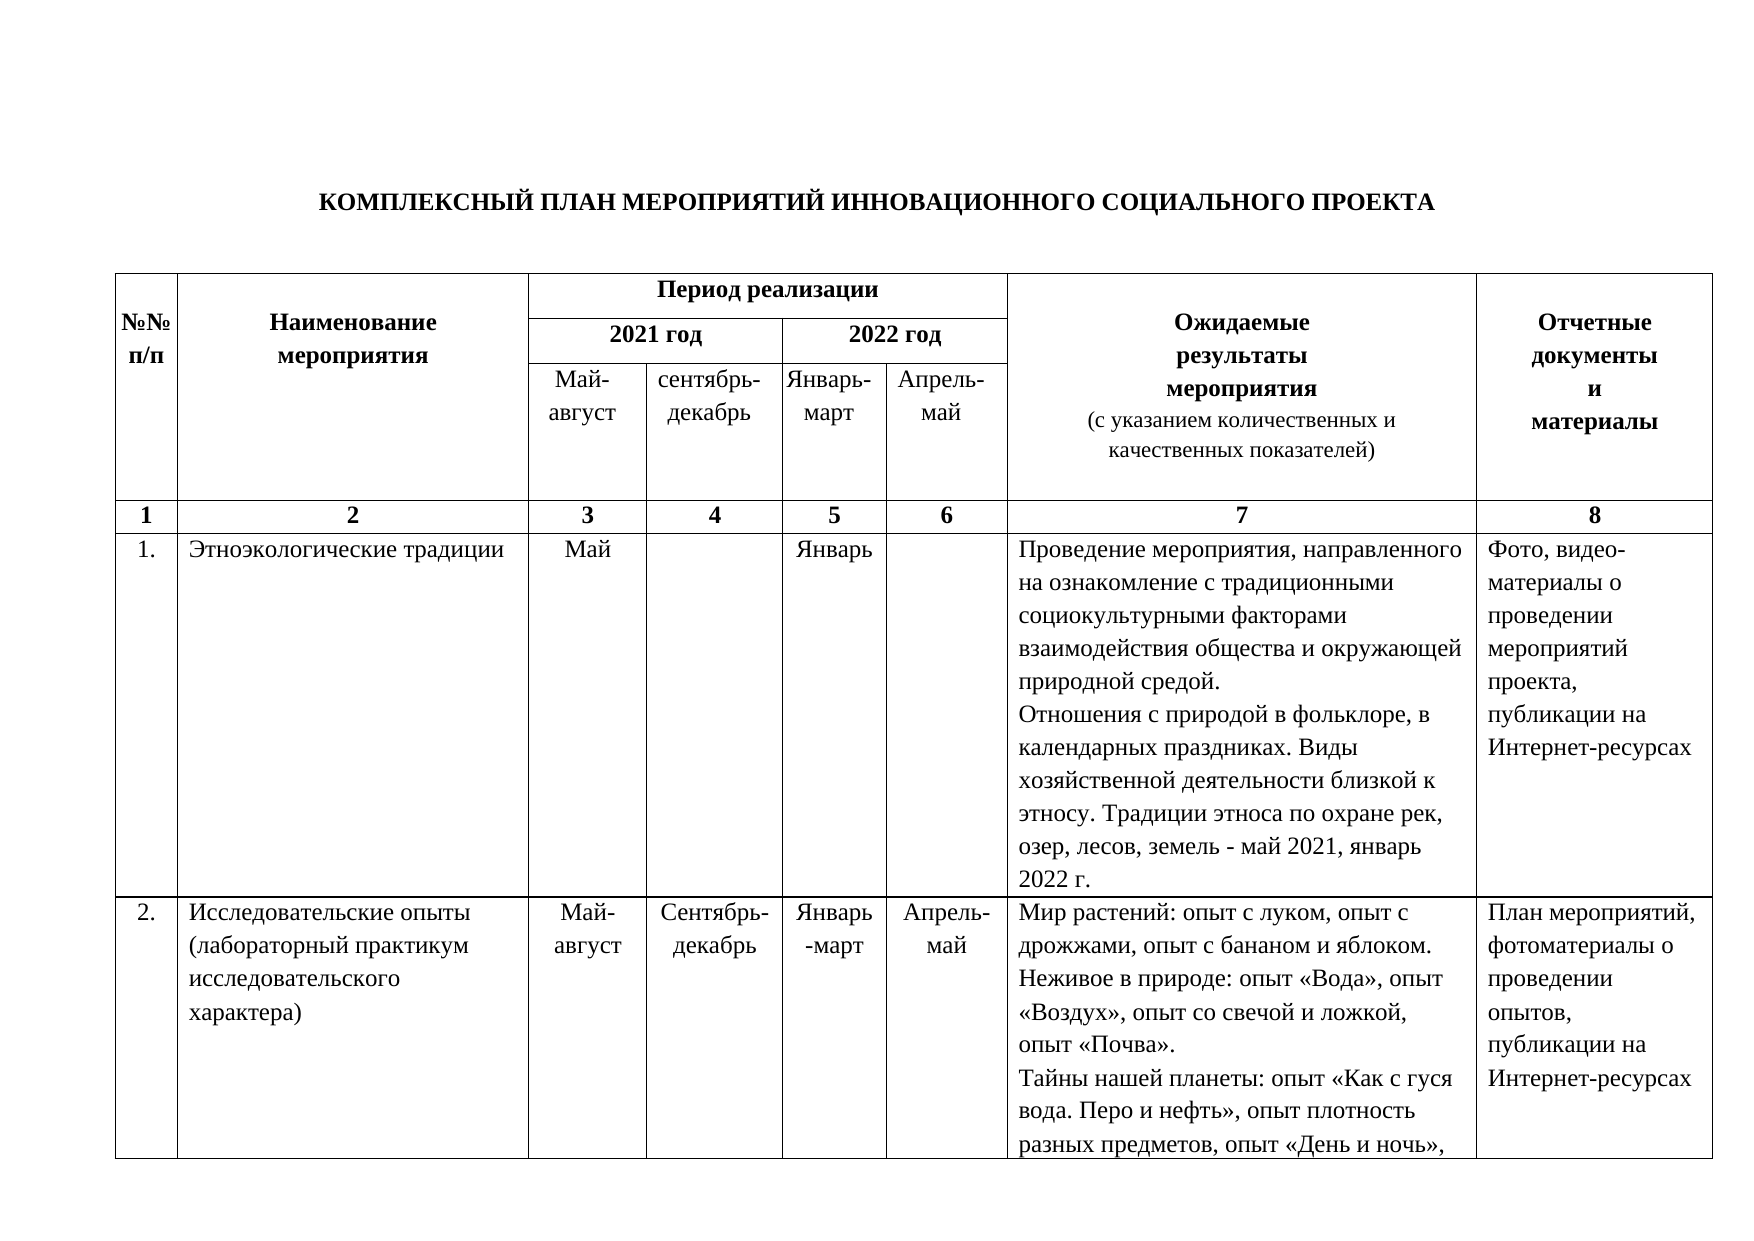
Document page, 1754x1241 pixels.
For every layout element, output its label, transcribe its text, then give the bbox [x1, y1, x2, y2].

table_cell 2. [116, 898, 177, 1157]
table_cell [887, 534, 1007, 896]
table_header Наименование мероприятия [178, 274, 528, 499]
table_cell Этноэкологические традиции [178, 534, 528, 896]
table_header Отчетные документы и материалы [1477, 274, 1712, 499]
table_cell 3 [529, 501, 646, 533]
table_cell 1 [116, 501, 177, 533]
table_cell Май-август [529, 364, 646, 499]
table_cell 2022 год [783, 319, 1007, 363]
table_cell [647, 534, 782, 896]
table_cell сентябрь-декабрь [647, 364, 782, 499]
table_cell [1477, 898, 1712, 1157]
text КОМПЛЕКСНЫЙ ПЛАН МЕРОПРИЯТИЙ ИННОВАЦИОННОГО СОЦИАЛЬНОГО ПРОЕКТА [118, 187, 1636, 216]
table_cell 2 [178, 501, 528, 533]
table_header №№ п/п [116, 274, 177, 499]
table_cell Апрель-май [887, 364, 1007, 499]
table_cell Январь-март [783, 364, 886, 499]
table_cell 7 [1008, 501, 1476, 533]
table_header Ожидаемые результаты мероприятия (с указанием количественных и качественных показателей) [1008, 274, 1476, 499]
table_cell 2021 год [529, 319, 782, 363]
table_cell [1008, 898, 1476, 1157]
table_cell Апрель-май [887, 898, 1007, 1157]
table_cell 6 [887, 501, 1007, 533]
table_cell Фото, видео-материалы о проведении мероприятий проекта, публикации на Интернет-ресурсах [1477, 534, 1712, 896]
table_cell Сентябрь-декабрь [647, 898, 782, 1157]
table_cell Май-август [529, 898, 646, 1157]
table_cell 1. [116, 534, 177, 896]
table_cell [178, 898, 528, 1157]
table_cell Май [529, 534, 646, 896]
table_cell Январь -март [783, 898, 886, 1157]
table_cell 8 [1477, 501, 1712, 533]
table_cell 5 [783, 501, 886, 533]
table_header Период реализации [529, 274, 1007, 318]
table_cell 4 [647, 501, 782, 533]
table_cell Январь [783, 534, 886, 896]
table_cell Проведение мероприятия, направленного на ознакомление с традиционными социокультурными факторами взаимодействия общества и окружающей природной средой. Отношения с природой в фольклоре, в календарных праздниках. Виды хозяйственной деятельности близкой к этносу. Традиции этноса по охране рек, озер, лесов, земель - май 2021, январь 2022 г. [1008, 534, 1476, 896]
